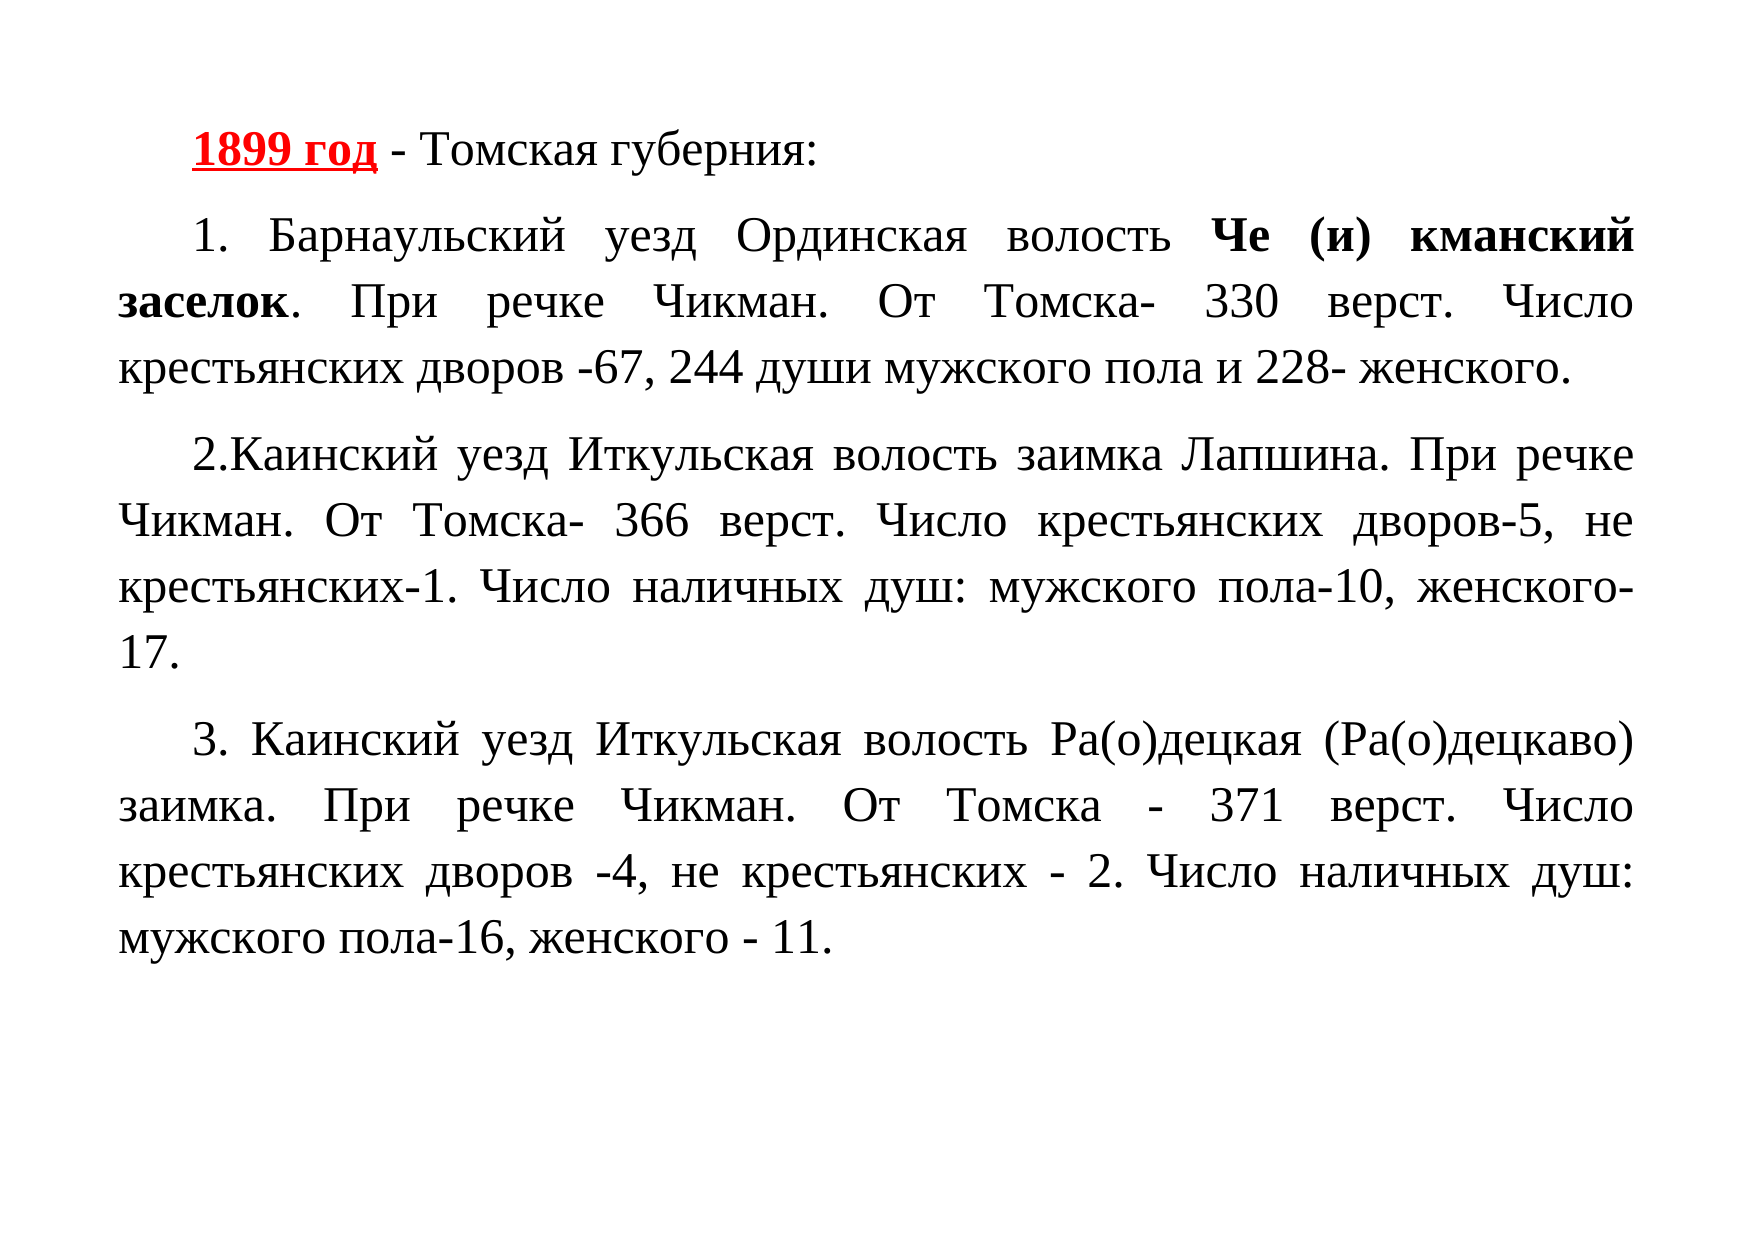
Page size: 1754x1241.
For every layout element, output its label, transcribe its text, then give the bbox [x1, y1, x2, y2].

text 2.Каинский уезд Иткульская волость заимка Лапшина. При речке Чикман. От Томска- 366 верст. Число крестьянских дворов-5, не крестьянских-1. Число наличных душ: мужского пола-10, женского-17. [118, 424, 1636, 680]
text 1. Барнаульский уезд Ординская волость Че (и) кманский заселок. При речке Чикман. От Томска- 330 верст. Число крестьянских дворов -67, 244 души мужского пола и 228- женского. [118, 205, 1636, 395]
text 1899 год - Томская губерния: [118, 118, 1636, 176]
text 3. Каинский уезд Иткульская волость Ра(о)децкая (Ра(о)децкаво) заимка. При речке Чикман. От Томска - 371 верст. Число крестьянских дворов -4, не крестьянских - 2. Число наличных душ: мужского пола-16, женского - 11. [118, 709, 1636, 965]
